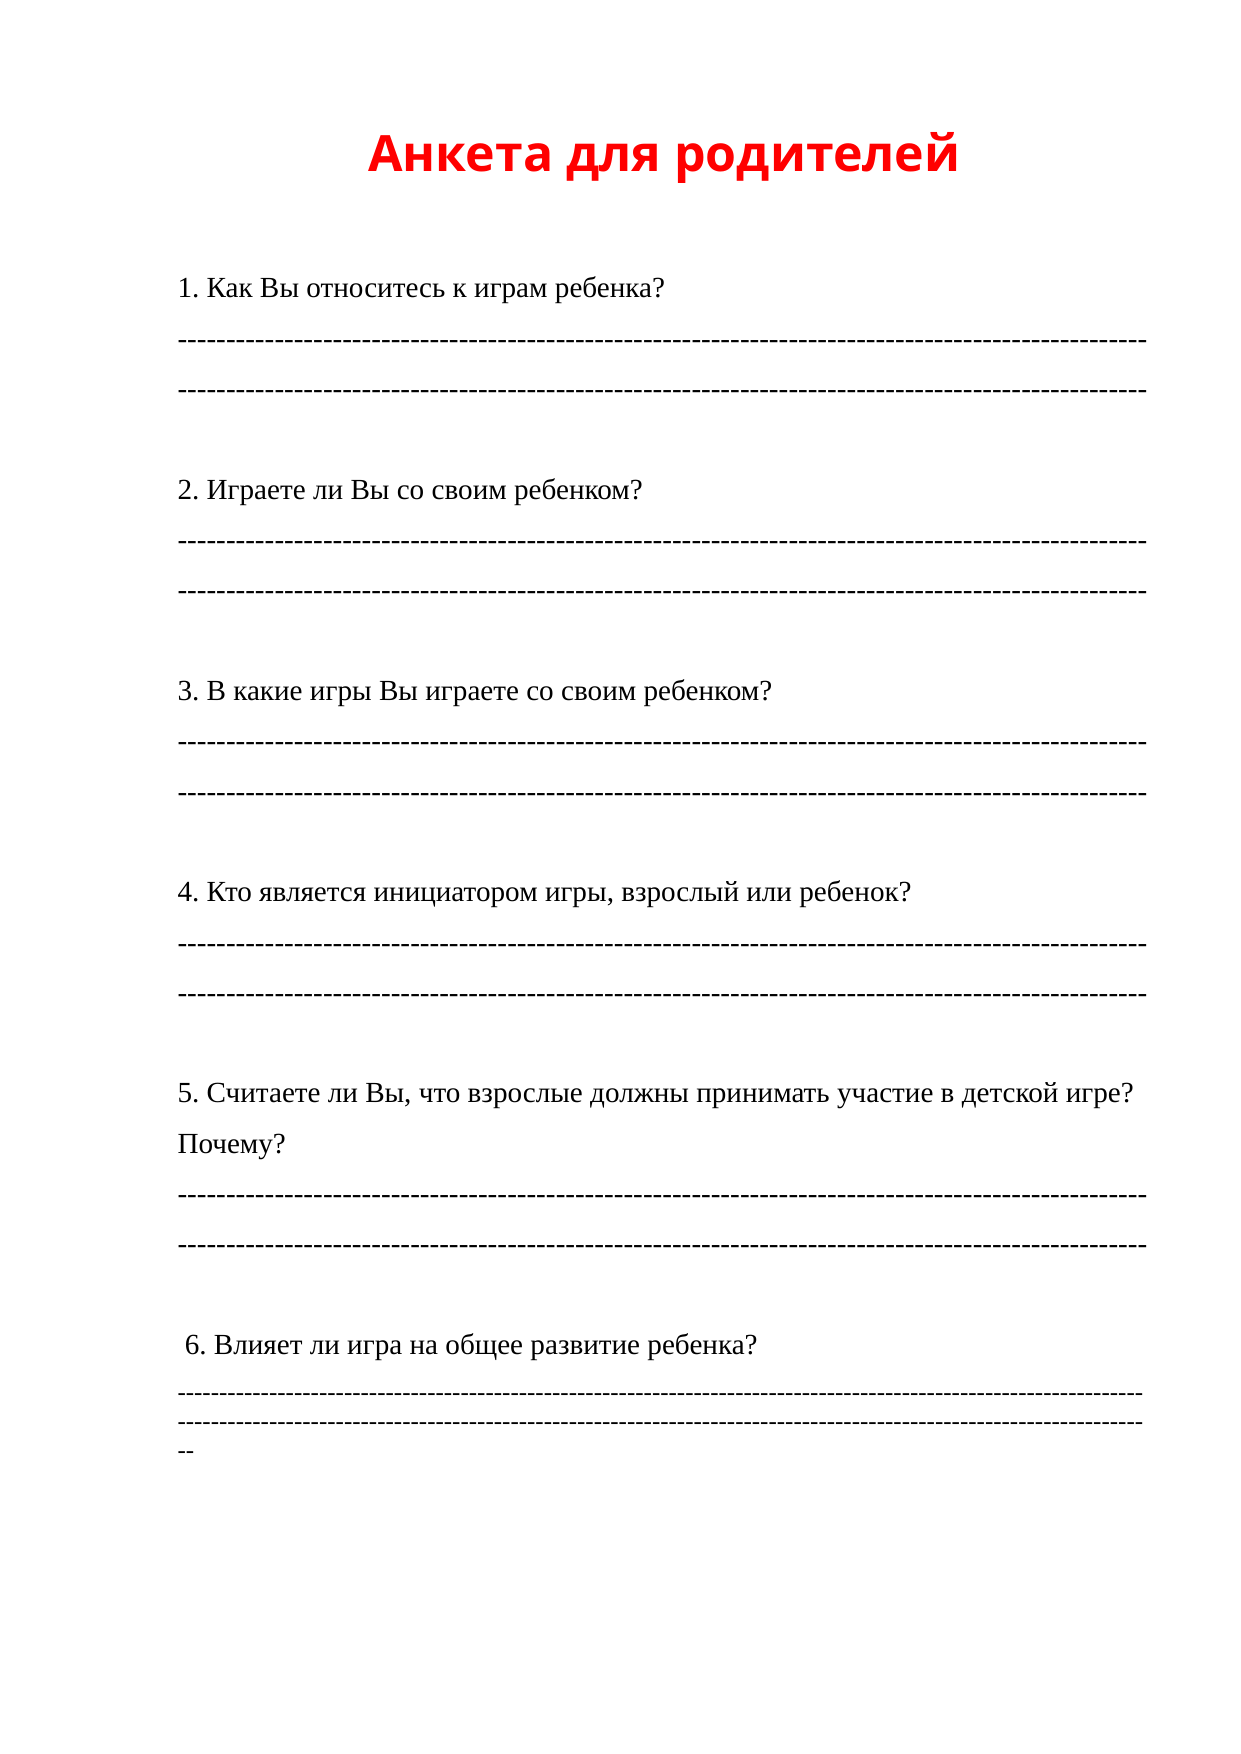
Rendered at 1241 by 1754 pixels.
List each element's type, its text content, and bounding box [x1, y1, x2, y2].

text Анкета для родителей [177, 118, 1152, 186]
text 5. Считаете ли Вы, что взрослые должны принимать участие в детской игре? Почему? [177, 1076, 1152, 1159]
text 3. В какие игры Вы играете со своим ребенком? [177, 673, 1152, 707]
text 4. Кто является инициатором игры, взрослый или ребенок? [177, 874, 1152, 908]
text 2. Играете ли Вы со своим ребенком? [177, 472, 1152, 505]
text 6. Влияет ли игра на общее развитие ребенка? [177, 1327, 1152, 1361]
text -------------------------------------------------------------------------------------------------------------------------------------------------------------------------------------------------------- [177, 925, 1152, 1008]
text -------------------------------------------------------------------------------------------------------------------------------------------------------------------------------------------------------- [177, 321, 1152, 405]
text ------------------------------------------------------------------------------------------------------------------------------------------------------------------------------------------------------------------------------------------ [177, 1377, 1152, 1464]
text -------------------------------------------------------------------------------------------------------------------------------------------------------------------------------------------------------- [177, 1176, 1152, 1260]
text -------------------------------------------------------------------------------------------------------------------------------------------------------------------------------------------------------- [177, 522, 1152, 606]
text -------------------------------------------------------------------------------------------------------------------------------------------------------------------------------------------------------- [177, 723, 1152, 807]
text 1. Как Вы относитесь к играм ребенка? [177, 271, 1152, 304]
